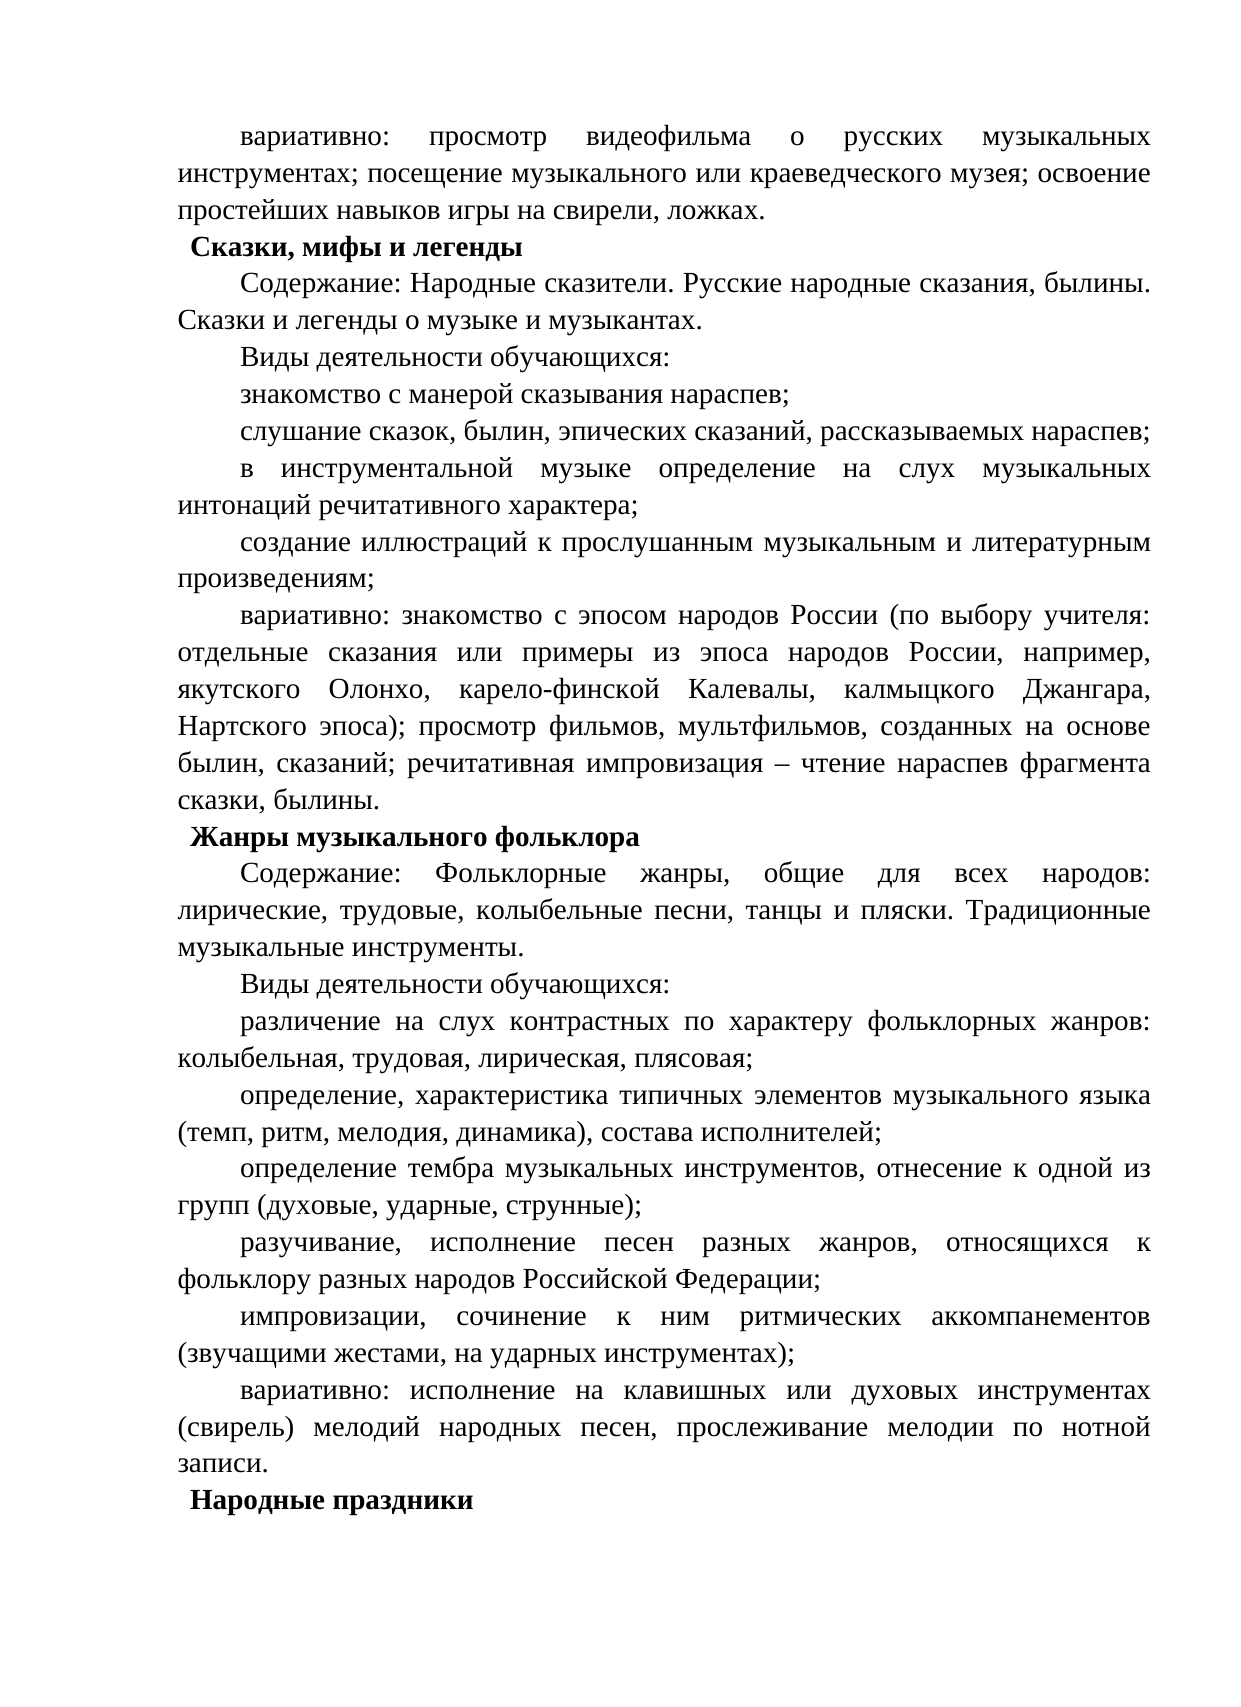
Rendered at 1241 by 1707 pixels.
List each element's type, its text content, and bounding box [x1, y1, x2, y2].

text слушание сказок, былин, эпических сказаний, рассказываемых нараспев; [177, 413, 1152, 447]
text вариативно: знакомство с эпосом народов России (по выбору учителя: отдельные сказания или примеры из эпоса народов России, например, якутского Олонхо, карело-финской Калевалы, калмыцкого Джангара, Нартского эпоса); просмотр фильмов, мультфильмов, созданных на основе былин, сказаний; речитативная импровизация – чтение нараспев фрагмента сказки, былины. [177, 597, 1152, 815]
text импровизации, сочинение к ним ритмических аккомпанементов (звучащими жестами, на ударных инструментах); [177, 1298, 1152, 1368]
text различение на слух контрастных по характеру фольклорных жанров: колыбельная, трудовая, лирическая, плясовая; [177, 1003, 1152, 1073]
text создание иллюстраций к прослушанным музыкальным и литературным произведениям; [177, 524, 1152, 594]
text определение, характеристика типичных элементов музыкального языка (темп, ритм, мелодия, динамика), состава исполнителей; [177, 1077, 1152, 1147]
text Виды деятельности обучающихся: [177, 966, 1152, 1000]
text знакомство с манерой сказывания нараспев; [177, 376, 1152, 410]
text Содержание: Фольклорные жанры, общие для всех народов: лирические, трудовые, колыбельные песни, танцы и пляски. Традиционные музыкальные инструменты. [177, 856, 1152, 963]
text Сказки, мифы и легенды [190, 229, 1152, 262]
text Народные праздники [190, 1482, 1152, 1516]
text вариативно: исполнение на клавишных или духовых инструментах (свирель) мелодий народных песен, прослеживание мелодии по нотной записи. [177, 1372, 1152, 1479]
text определение тембра музыкальных инструментов, отнесение к одной из групп (духовые, ударные, струнные); [177, 1151, 1152, 1221]
text Жанры музыкального фольклора [190, 819, 1152, 852]
text Содержание: Народные сказители. Русские народные сказания, былины. Сказки и легенды о музыке и музыкантах. [177, 266, 1152, 336]
text Виды деятельности обучающихся: [177, 339, 1152, 373]
text разучивание, исполнение песен разных жанров, относящихся к фольклору разных народов Российской Федерации; [177, 1224, 1152, 1295]
text вариативно: просмотр видеофильма о русских музыкальных инструментах; посещение музыкального или краеведческого музея; освоение простейших навыков игры на свирели, ложках. [177, 118, 1152, 225]
text в инструментальной музыке определение на слух музыкальных интонаций речитативного характера; [177, 450, 1152, 520]
